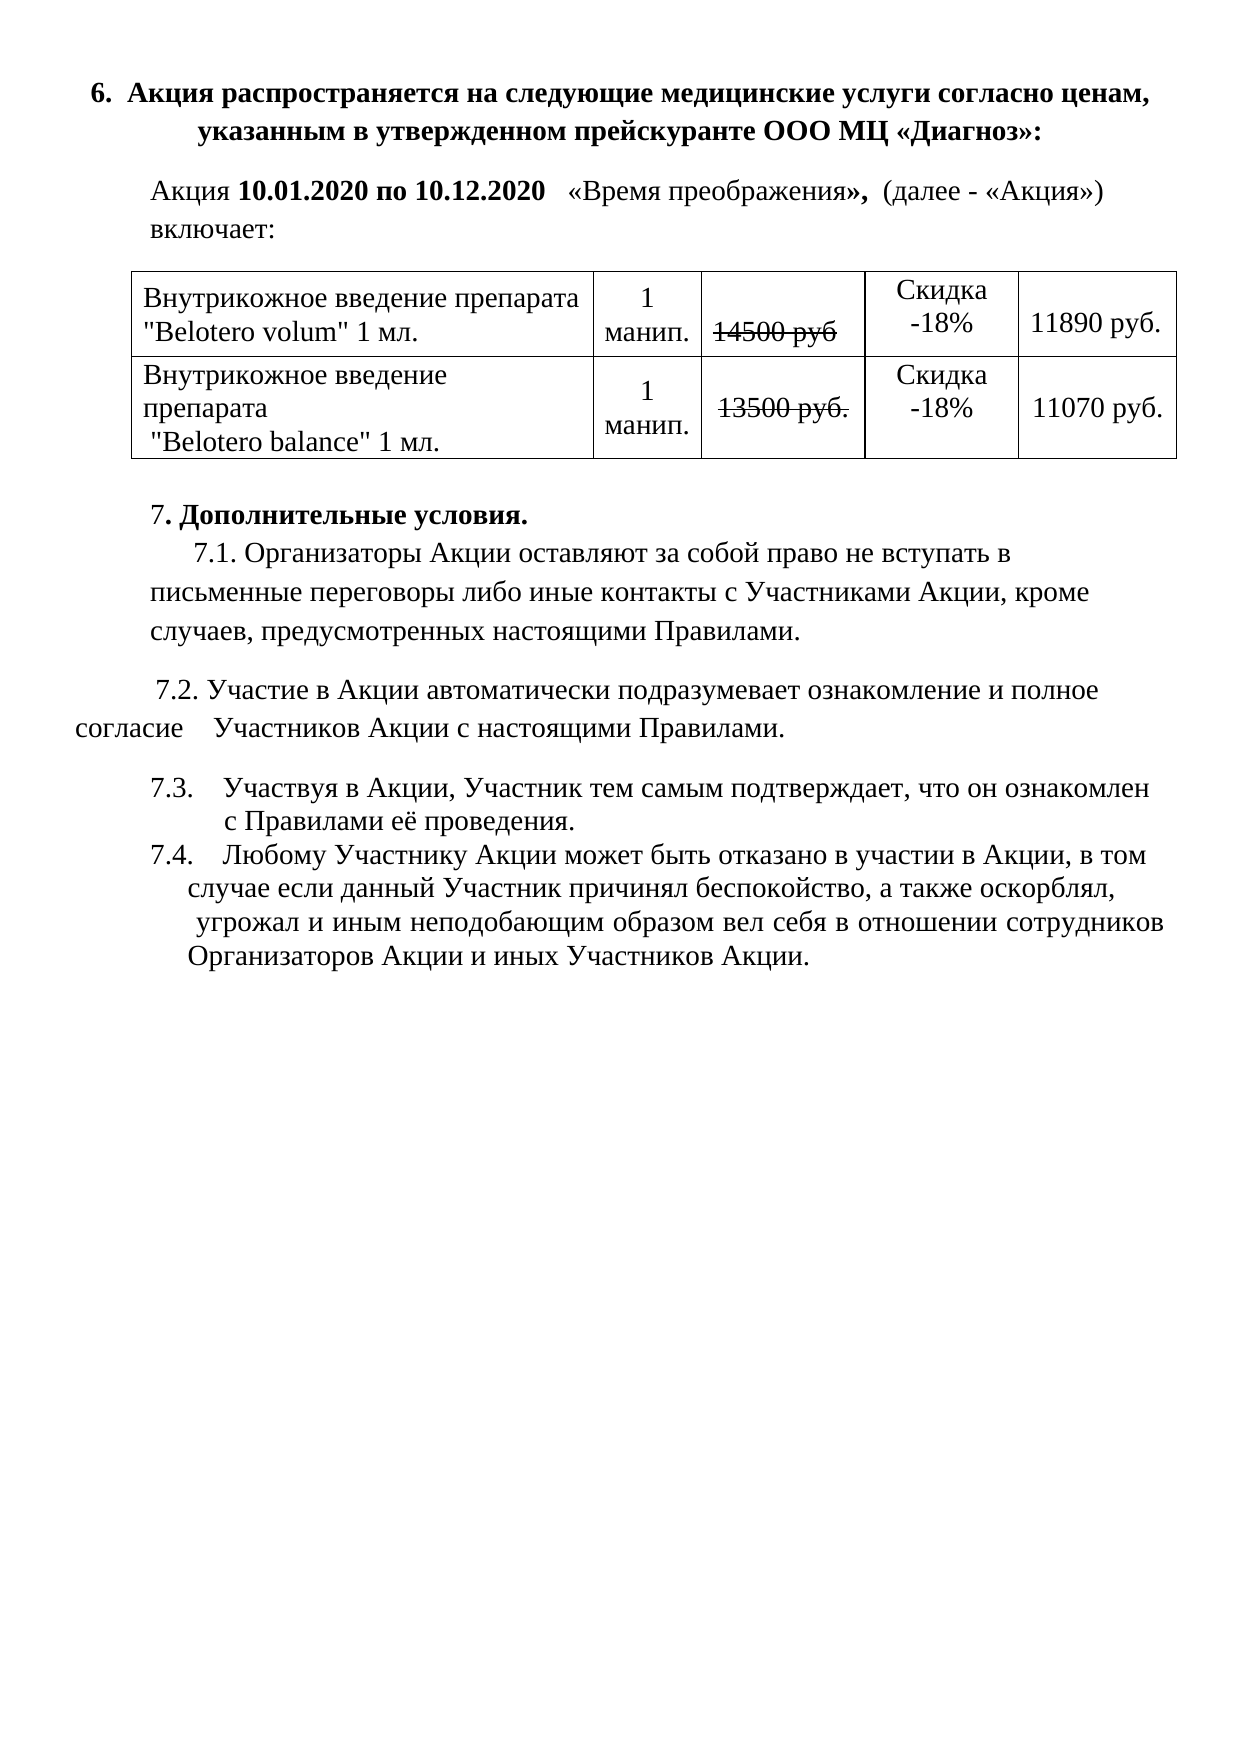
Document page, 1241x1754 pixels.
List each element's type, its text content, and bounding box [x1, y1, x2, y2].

list 7.1. Организаторы Акции оставляют за собой право не вступать в письменные переговоры либо иные контакты с Участниками Акции, кроме случаев, предусмотренных настоящими Правилами. [150, 536, 1165, 646]
list с Правилами её проведения. [187, 803, 1165, 837]
table_cell 13500 руб. [702, 357, 864, 457]
table_header 1 манип. [594, 272, 701, 356]
table_cell 1 манип. [594, 357, 701, 457]
list Участвуя в Акции, Участник тем самым подтверждает, что он ознакомлен [150, 770, 1165, 803]
list Акция 10.01.2020 по 10.12.2020 «Время преображения», (далее - «Акция») включает: [150, 173, 1165, 245]
table_cell 11070 руб. [1019, 357, 1176, 457]
table_header 11890 руб. [1019, 272, 1176, 356]
list угрожал и иным неподобающим образом вел себя в отношении сотрудников Организаторов Акции и иных Участников Акции. [187, 904, 1165, 971]
table_cell Внутрикожное введение препарата "Belotero balance" 1 мл. [132, 357, 593, 457]
list 7. Дополнительные условия. [150, 497, 1165, 531]
list случае если данный Участник причинял беспокойство, а также оскорблял, [187, 871, 1165, 904]
text 6. Акция распространяется на следующие медицинские услуги согласно ценам, указанным в утвержденном прейскуранте ООО МЦ «Диагноз»: [75, 75, 1165, 147]
list Любому Участнику Акции может быть отказано в участии в Акции, в том [150, 837, 1165, 871]
table_header 14500 руб [702, 272, 864, 356]
table_cell Скидка -18% [866, 357, 1018, 457]
table_header Внутрикожное введение препарата "Belotero volum" 1 мл. [132, 272, 593, 356]
table_header Скидка -18% [866, 272, 1018, 356]
text 7.2. Участие в Акции автоматически подразумевает ознакомление и полное согласие Участников Акции с настоящими Правилами. [75, 672, 1165, 744]
